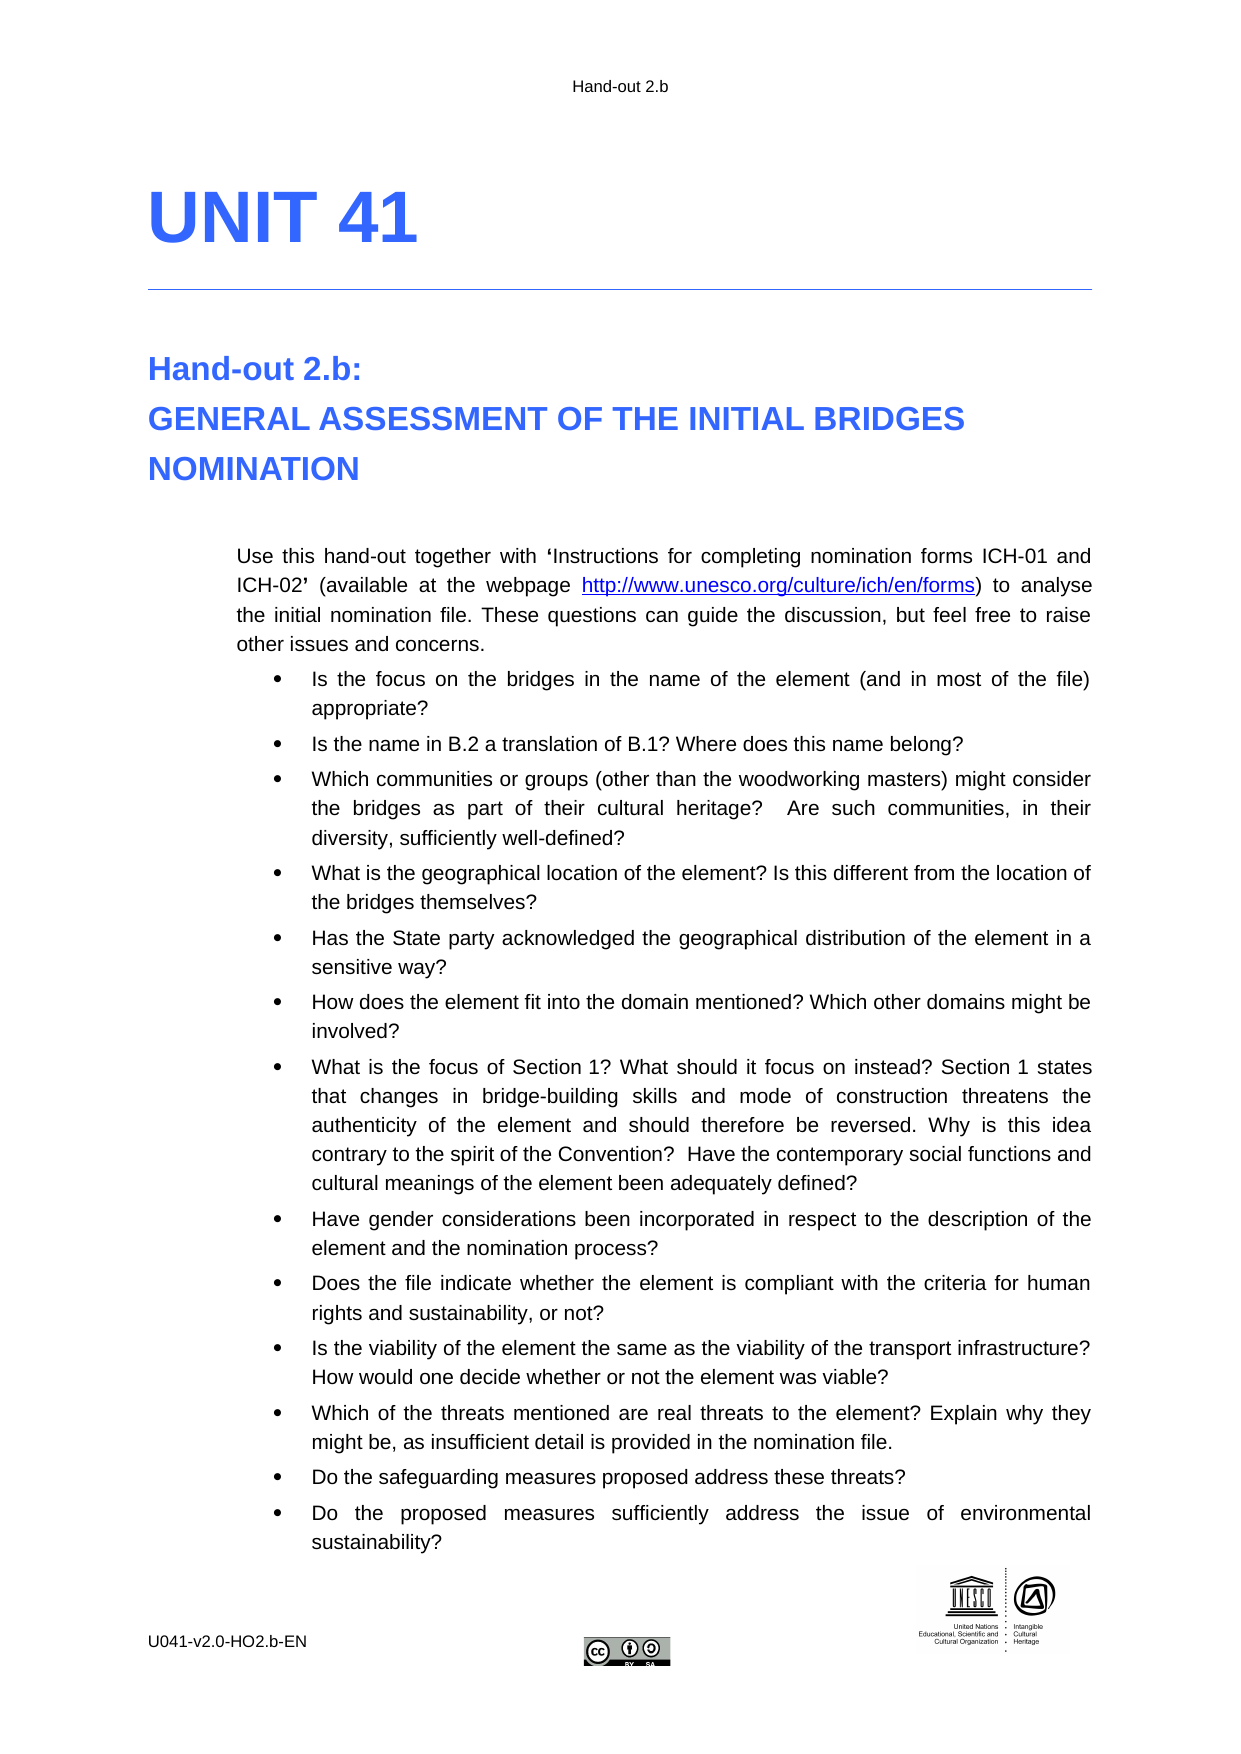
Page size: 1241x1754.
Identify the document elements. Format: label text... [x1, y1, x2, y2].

list What is the focus of Section 1? What should it focus on instead? Section 1 states that changes in bridge-building skills and mode of construction threatens the authenticity of the element and should therefore be reversed. Why is this idea contrary to the spirit of the Convention? Have the contemporary social functions and cultural meanings of the element been adequately defined? [274, 1051, 1092, 1197]
text Hand-out 2.b: [148, 340, 1092, 390]
list Do the proposed measures sufficiently address the issue of environmental sustainability? [274, 1497, 1092, 1555]
list Do the safeguarding measures proposed address these threats? [274, 1461, 1092, 1490]
list Which communities or groups (other than the woodworking masters) might consider the bridges as part of their cultural heritage? Are such communities, in their diversity, sufficiently well-defined? [274, 763, 1092, 851]
list Is the focus on the bridges in the name of the element (and in most of the file) appropriate? [274, 663, 1092, 722]
picture [915, 1565, 1071, 1654]
list How does the element fit into the domain mentioned? Which other domains might be involved? [274, 986, 1092, 1044]
list Which of the threats mentioned are real threats to the element? Explain why they might be, as insufficient detail is provided in the nomination file. [274, 1397, 1092, 1455]
list Is the viability of the element the same as the viability of the transport infrastructure? How would one decide whether or not the element was viable? [274, 1332, 1092, 1390]
list Have gender considerations been incorporated in respect to the description of the element and the nomination process? [274, 1203, 1092, 1261]
list Does the file indicate whether the element is compliant with the criteria for human rights and sustainability, or not? [274, 1267, 1092, 1326]
picture [582, 1637, 671, 1665]
text Use this hand-out together with ‘Instructions for completing nomination forms ICH-01 and ICH-02’ (available at the webpage http://www.unesco.org/culture/ich/en/forms) to analyse the initial nomination file. These questions can guide the discussion, but feel free to raise other issues and concerns. [236, 540, 1092, 657]
list Has the State party acknowledged the geographical distribution of the element in a sensitive way? [274, 922, 1092, 980]
list Is the name in B.2 a translation of B.1? Where does this name belong? [274, 728, 1092, 757]
text UNIT 41 [148, 173, 1092, 289]
text general assessment of the initial bridges nomination [148, 390, 1092, 490]
list What is the geographical location of the element? Is this different from the location of the bridges themselves? [274, 857, 1092, 915]
